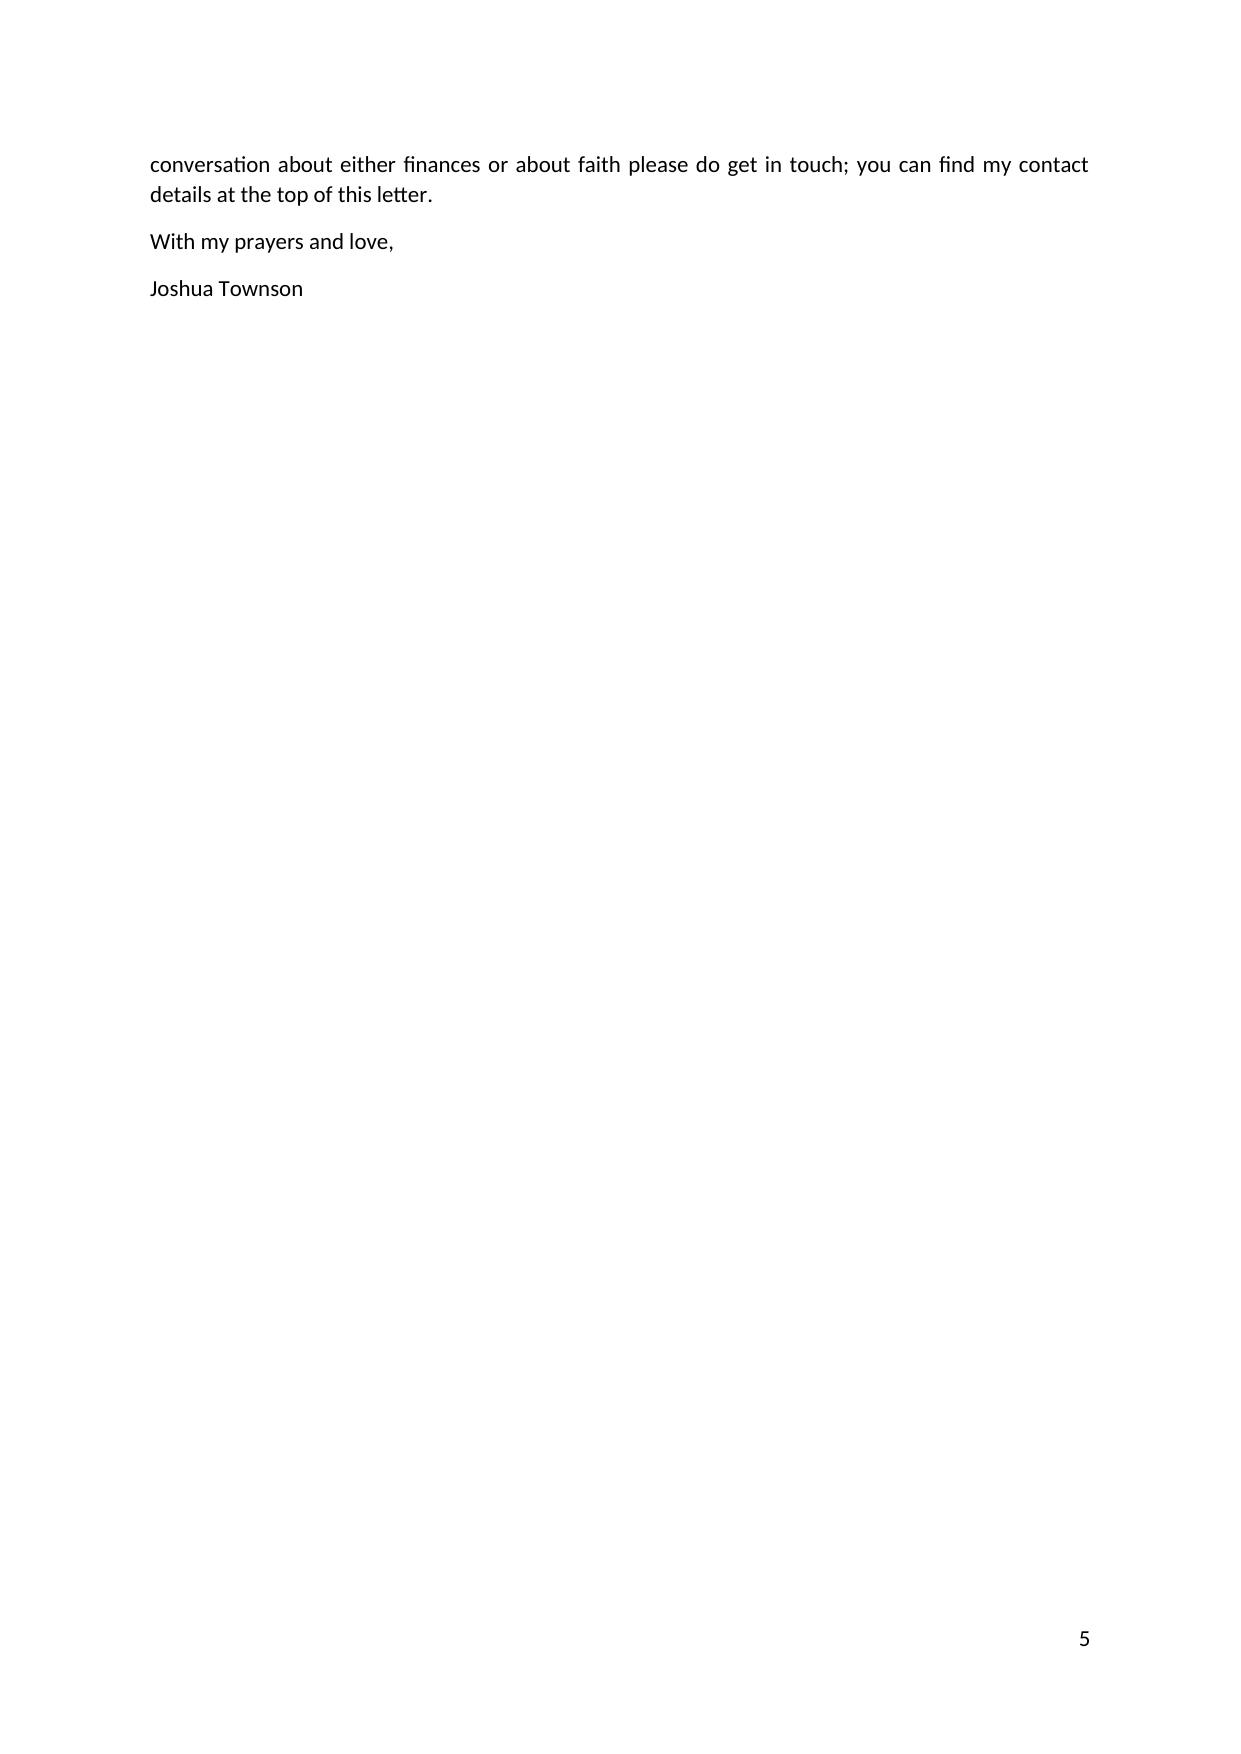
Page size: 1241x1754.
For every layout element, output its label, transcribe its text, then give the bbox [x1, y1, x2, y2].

text Joshua Townson [150, 274, 1090, 302]
text With my prayers and love, [150, 227, 1090, 255]
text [150, 150, 1090, 208]
